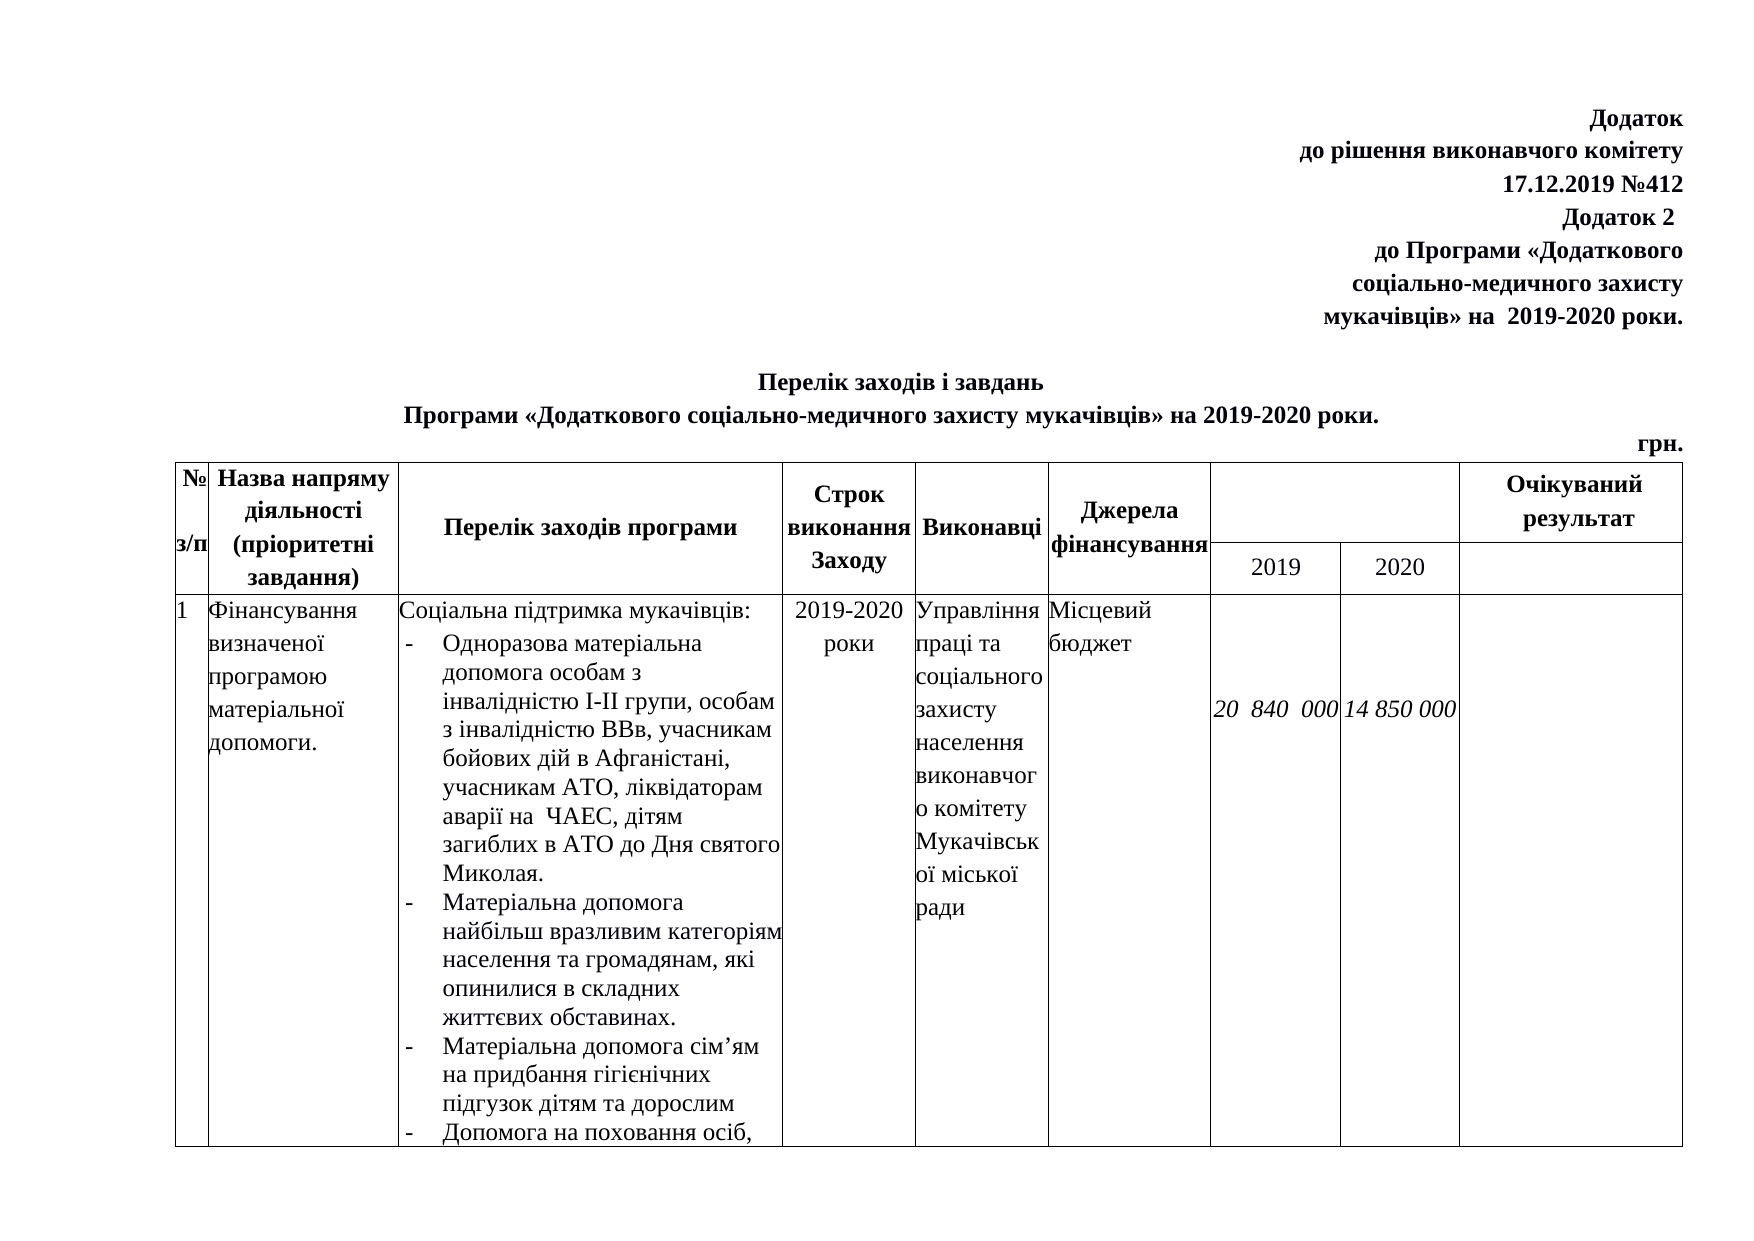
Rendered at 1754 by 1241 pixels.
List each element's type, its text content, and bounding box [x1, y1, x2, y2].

table_header № з/п [176, 463, 208, 594]
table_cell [399, 595, 782, 1146]
table_cell Місцевий бюджет [1049, 595, 1210, 1146]
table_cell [1211, 595, 1340, 1146]
table_cell 1 [176, 595, 208, 1146]
text Додаток 2 [118, 202, 1683, 230]
table_header Очікуваний результат [1460, 463, 1682, 542]
text грн. [118, 428, 1683, 457]
text 17.12.2019 №412 [118, 169, 1683, 197]
table_header [1211, 463, 1459, 542]
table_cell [916, 595, 1048, 1146]
text соціально-медичного захисту [782, 268, 1683, 296]
table_cell 2019-2020 роки [783, 595, 915, 1146]
text Додаток [118, 103, 1683, 131]
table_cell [209, 595, 398, 1146]
table_header Назва напряму діяльності (пріоритетні завдання) [209, 463, 398, 594]
text Програми «Додаткового соціально-медичного захисту мукачівців» на 2019-2020 роки. [74, 400, 1683, 428]
table_header Перелік заходів програми [399, 463, 782, 594]
text до Програми «Додаткового [118, 235, 1683, 263]
text до рішення виконавчого комітету [118, 136, 1683, 164]
table_cell 2020 [1341, 543, 1459, 594]
text мукачівців» на 2019-2020 роки. [118, 301, 1683, 329]
table_header Джерела фінансування [1049, 463, 1210, 594]
table_cell 2019 [1211, 543, 1340, 594]
table_cell [1460, 543, 1682, 594]
text Перелік заходів і завдань [118, 367, 1683, 396]
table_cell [1341, 595, 1459, 1146]
table_header Строк виконання Заходу [783, 463, 915, 594]
table_header Виконавці [916, 463, 1048, 594]
table_cell [1460, 595, 1682, 1146]
